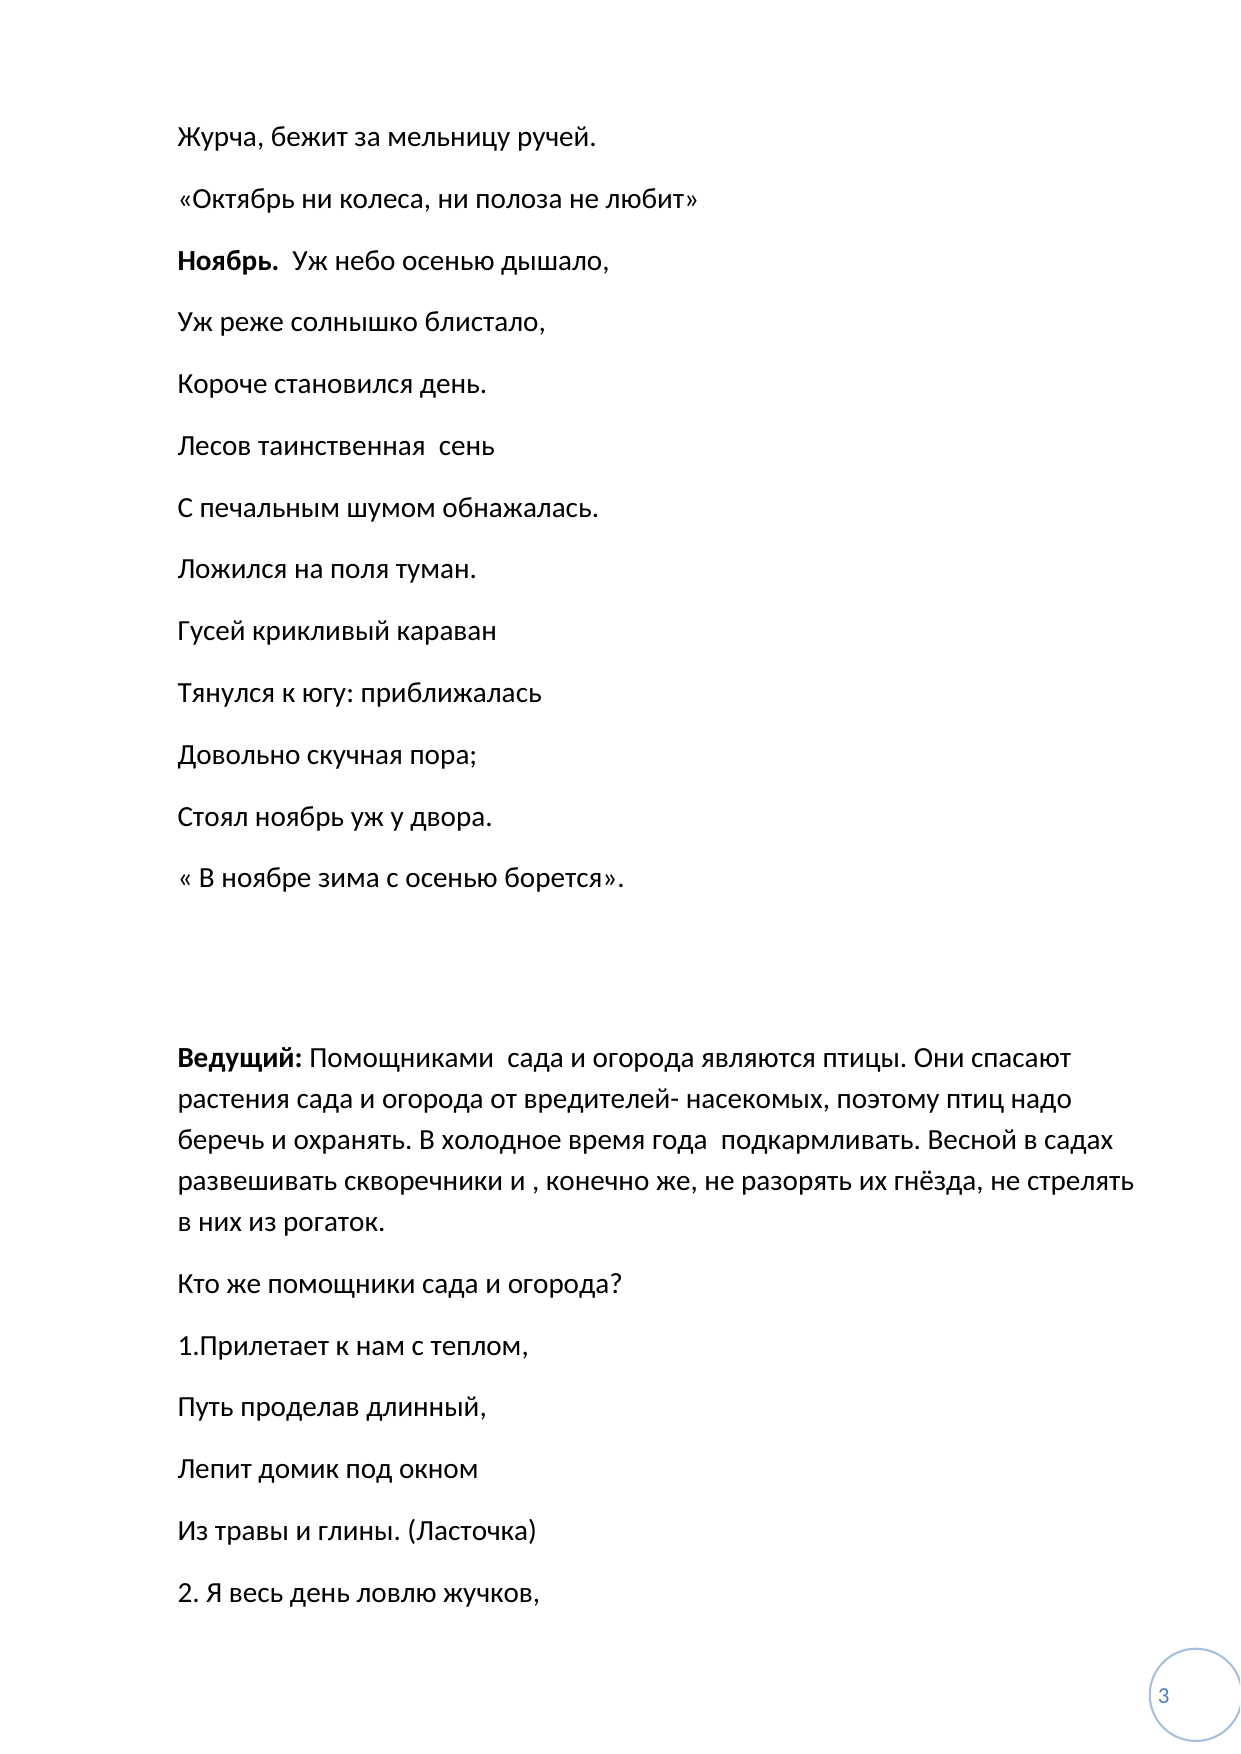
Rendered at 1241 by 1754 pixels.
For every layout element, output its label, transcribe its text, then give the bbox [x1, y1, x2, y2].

text Короче становился день. [177, 365, 1152, 401]
text Лепит домик под окном [177, 1450, 1152, 1486]
text Уж реже солнышко блистало, [177, 303, 1152, 339]
text Тянулся к югу: приближалась [177, 674, 1152, 710]
text « В ноябре зима с осенью борется». [177, 859, 1152, 895]
text Кто же помощники сада и огорода? [177, 1265, 1152, 1301]
text Журча, бежит за мельницу ручей. [177, 118, 1152, 154]
text 1.Прилетает к нам с теплом, [177, 1327, 1152, 1362]
text С печальным шумом обнажалась. [177, 489, 1152, 524]
text Путь проделав длинный, [177, 1388, 1152, 1424]
text Ведущий: Помощниками сада и огорода являются птицы. Они спасают растения сада и огорода от вредителей- насекомых, поэтому птиц надо беречь и охранять. В холодное время года подкармливать. Весной в садах развешивать скворечники и , конечно же, не разорять их гнёзда, не стрелять в них из рогаток. [177, 1039, 1152, 1239]
text Гусей крикливый караван [177, 612, 1152, 648]
text Лесов таинственная сень [177, 427, 1152, 463]
text 2. Я весь день ловлю жучков, [177, 1574, 1152, 1609]
text Стоял ноябрь уж у двора. [177, 798, 1152, 833]
text Из травы и глины. (Ласточка) [177, 1512, 1152, 1548]
text Ноябрь. Уж небо осенью дышало, [177, 242, 1152, 277]
text «Октябрь ни колеса, ни полоза не любит» [177, 180, 1152, 216]
text Довольно скучная пора; [177, 736, 1152, 771]
text Ложился на поля туман. [177, 551, 1152, 586]
